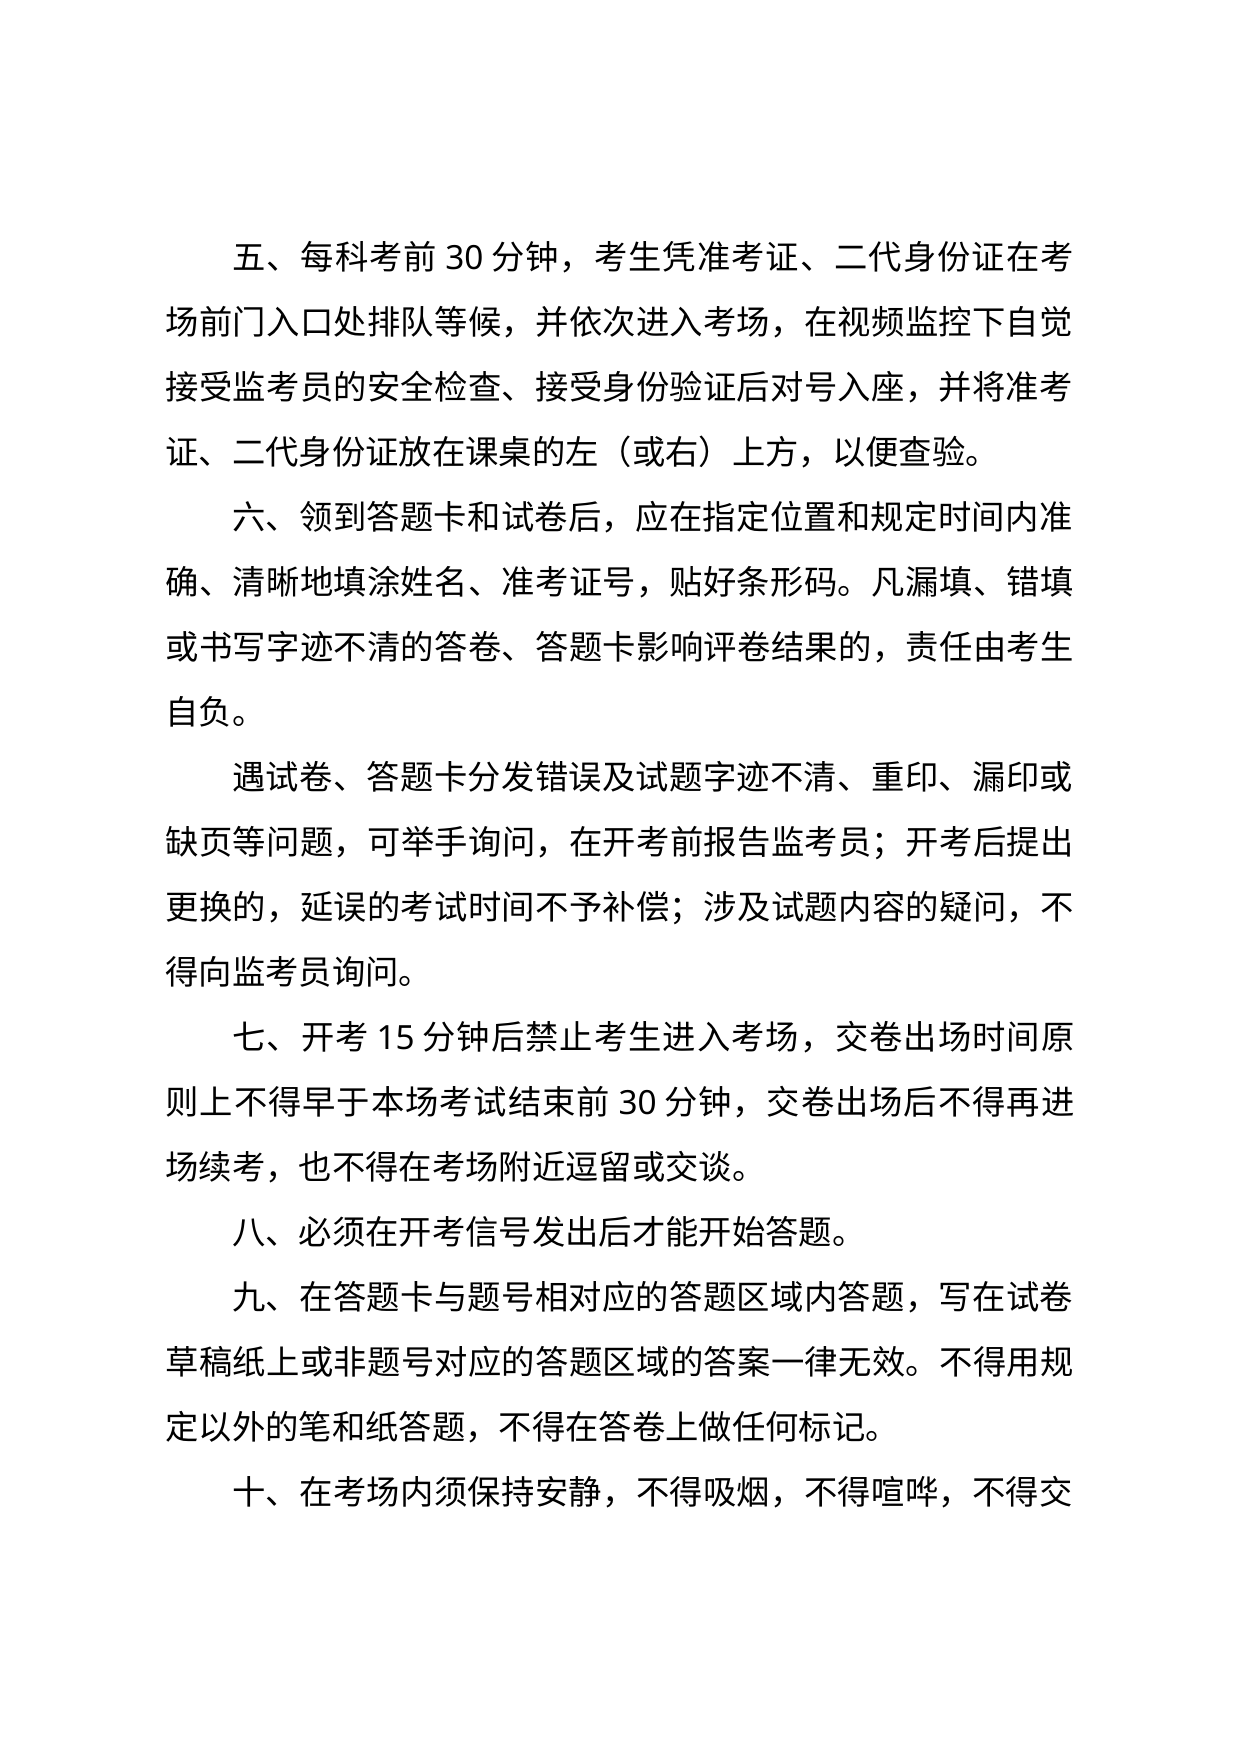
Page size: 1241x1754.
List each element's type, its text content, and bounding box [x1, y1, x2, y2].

text 六、领到答题卡和试卷后，应在指定位置和规定时间内准确、清晰地填涂姓名、准考证号，贴好条形码。凡漏填、错填或书写字迹不清的答卷、答题卡影响评卷结果的，责任由考生自负。 [165, 482, 1075, 742]
text 遇试卷、答题卡分发错误及试题字迹不清、重印、漏印或缺页等问题，可举手询问，在开考前报告监考员；开考后提出更换的，延误的考试时间不予补偿；涉及试题内容的疑问，不得向监考员询问。 [165, 742, 1075, 1002]
text 七、开考15分钟后禁止考生进入考场，交卷出场时间原则上不得早于本场考试结束前30分钟，交卷出场后不得再进场续考，也不得在考场附近逗留或交谈。 [165, 1002, 1075, 1197]
text 五、每科考前30分钟，考生凭准考证、二代身份证在考场前门入口处排队等候，并依次进入考场，在视频监控下自觉接受监考员的安全检查、接受身份验证后对号入座，并将准考证、二代身份证放在课桌的左（或右）上方，以便查验。 [165, 222, 1075, 482]
text 九、在答题卡与题号相对应的答题区域内答题，写在试卷、草稿纸上或非题号对应的答题区域的答案一律无效。不得用规定以外的笔和纸答题，不得在答卷上做任何标记。 [165, 1262, 1075, 1457]
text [165, 1457, 1075, 1522]
text 八、必须在开考信号发出后才能开始答题。 [165, 1197, 1075, 1262]
